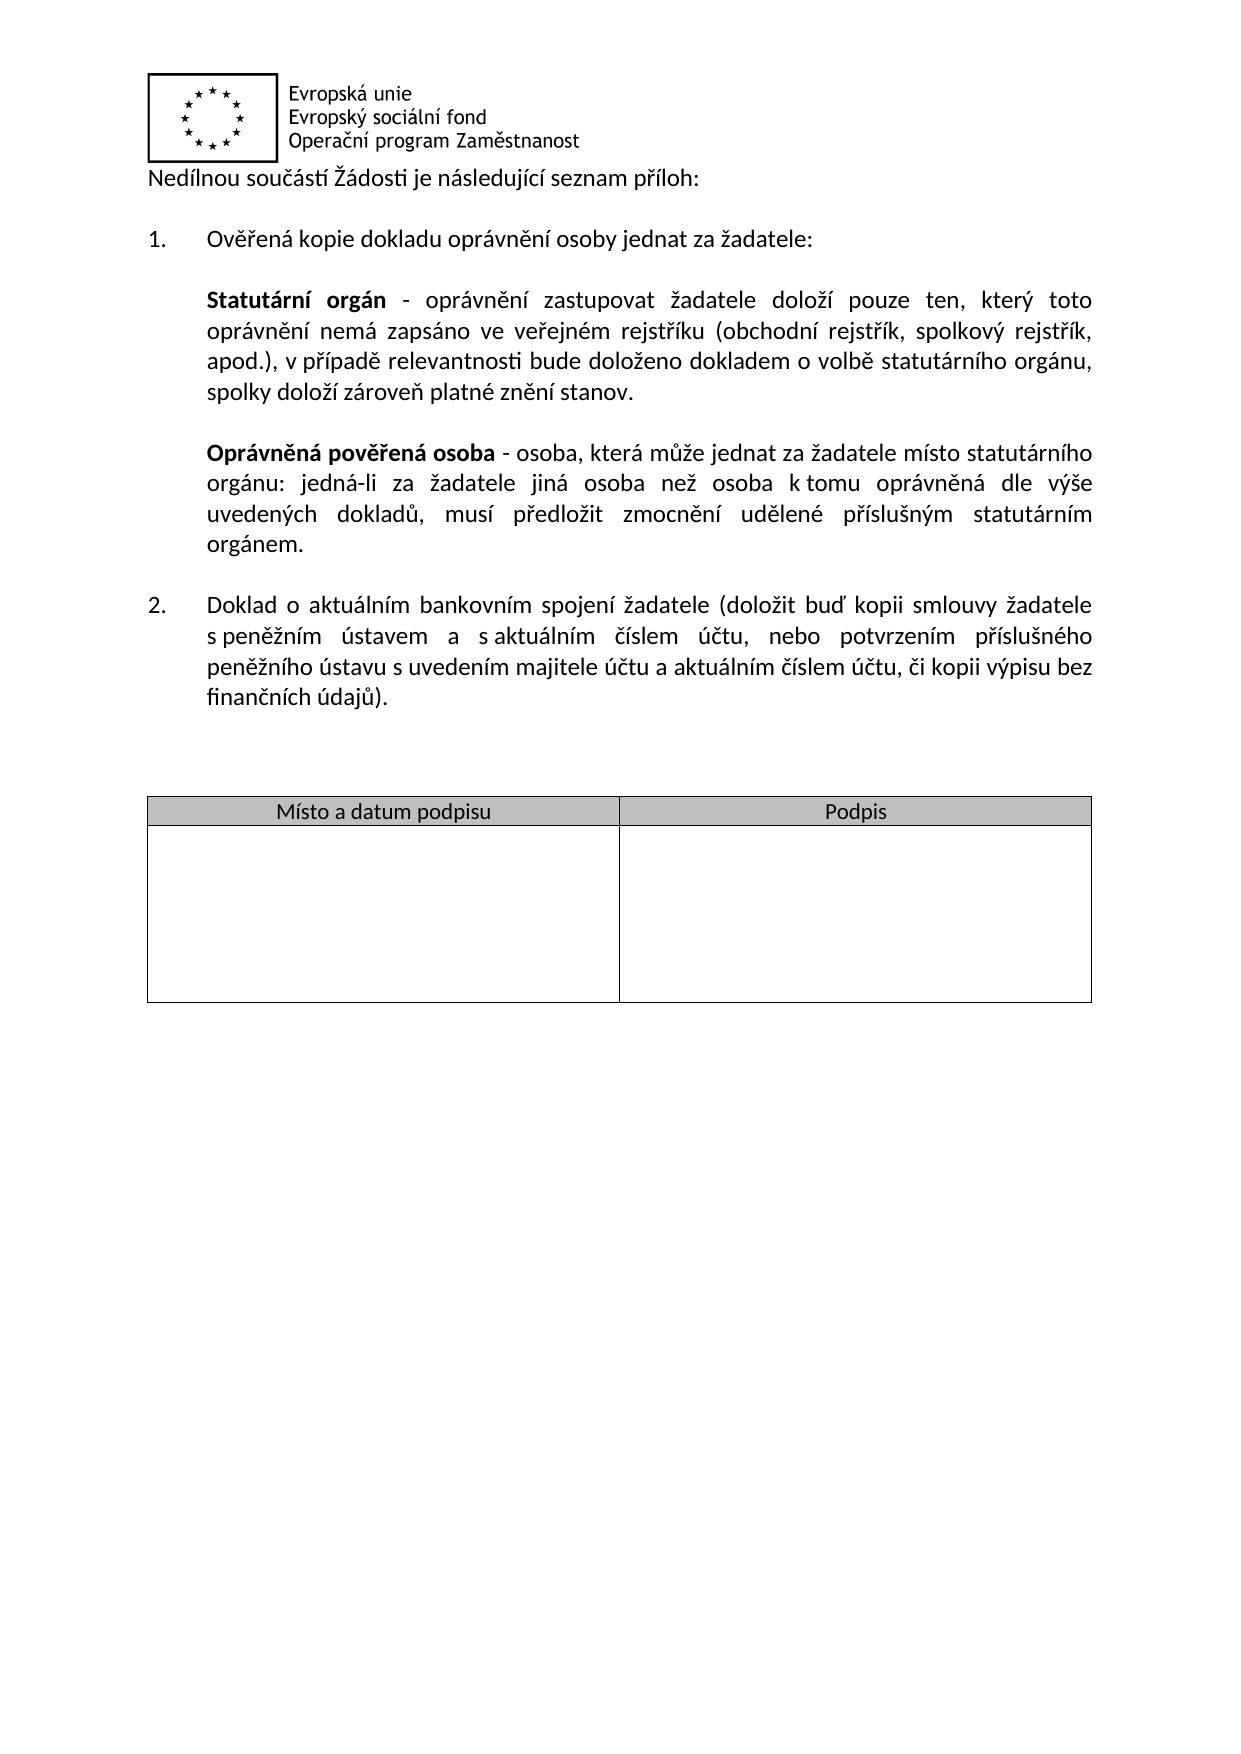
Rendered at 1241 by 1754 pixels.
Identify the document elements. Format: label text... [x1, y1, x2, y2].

text Nedílnou součástí Žádosti je následující seznam příloh: [148, 162, 1093, 193]
list Doklad o aktuálním bankovním spojení žadatele (doložit buď kopii smlouvy žadatele s peněžním ústavem a s aktuálním číslem účtu, nebo potvrzením příslušného peněžního ústavu s uvedením majitele účtu a aktuálním číslem účtu, či kopii výpisu bez finančních údajů). [148, 590, 1093, 712]
text Oprávněná pověřená osoba - osoba, která může jednat za žadatele místo statutárního orgánu: jedná-li za žadatele jiná osoba než osoba k tomu oprávněná dle výše uvedených dokladů, musí předložit zmocnění udělené příslušným statutárním orgánem. [207, 437, 1093, 559]
picture [147, 73, 580, 163]
text Statutární orgán - oprávnění zastupovat žadatele doloží pouze ten, který toto oprávnění nemá zapsáno ve veřejném rejstříku (obchodní rejstřík, spolkový rejstřík, apod.), v případě relevantnosti bude doloženo dokladem o volbě statutárního orgánu, spolky doloží zároveň platné znění stanov. [207, 284, 1093, 407]
list Ověřená kopie dokladu oprávnění osoby jednat za žadatele: [148, 223, 1093, 254]
table_cell [620, 826, 1091, 1002]
table_header Místo a datum podpisu [148, 797, 619, 825]
table_header Podpis [620, 797, 1091, 825]
table_cell [148, 826, 619, 1002]
